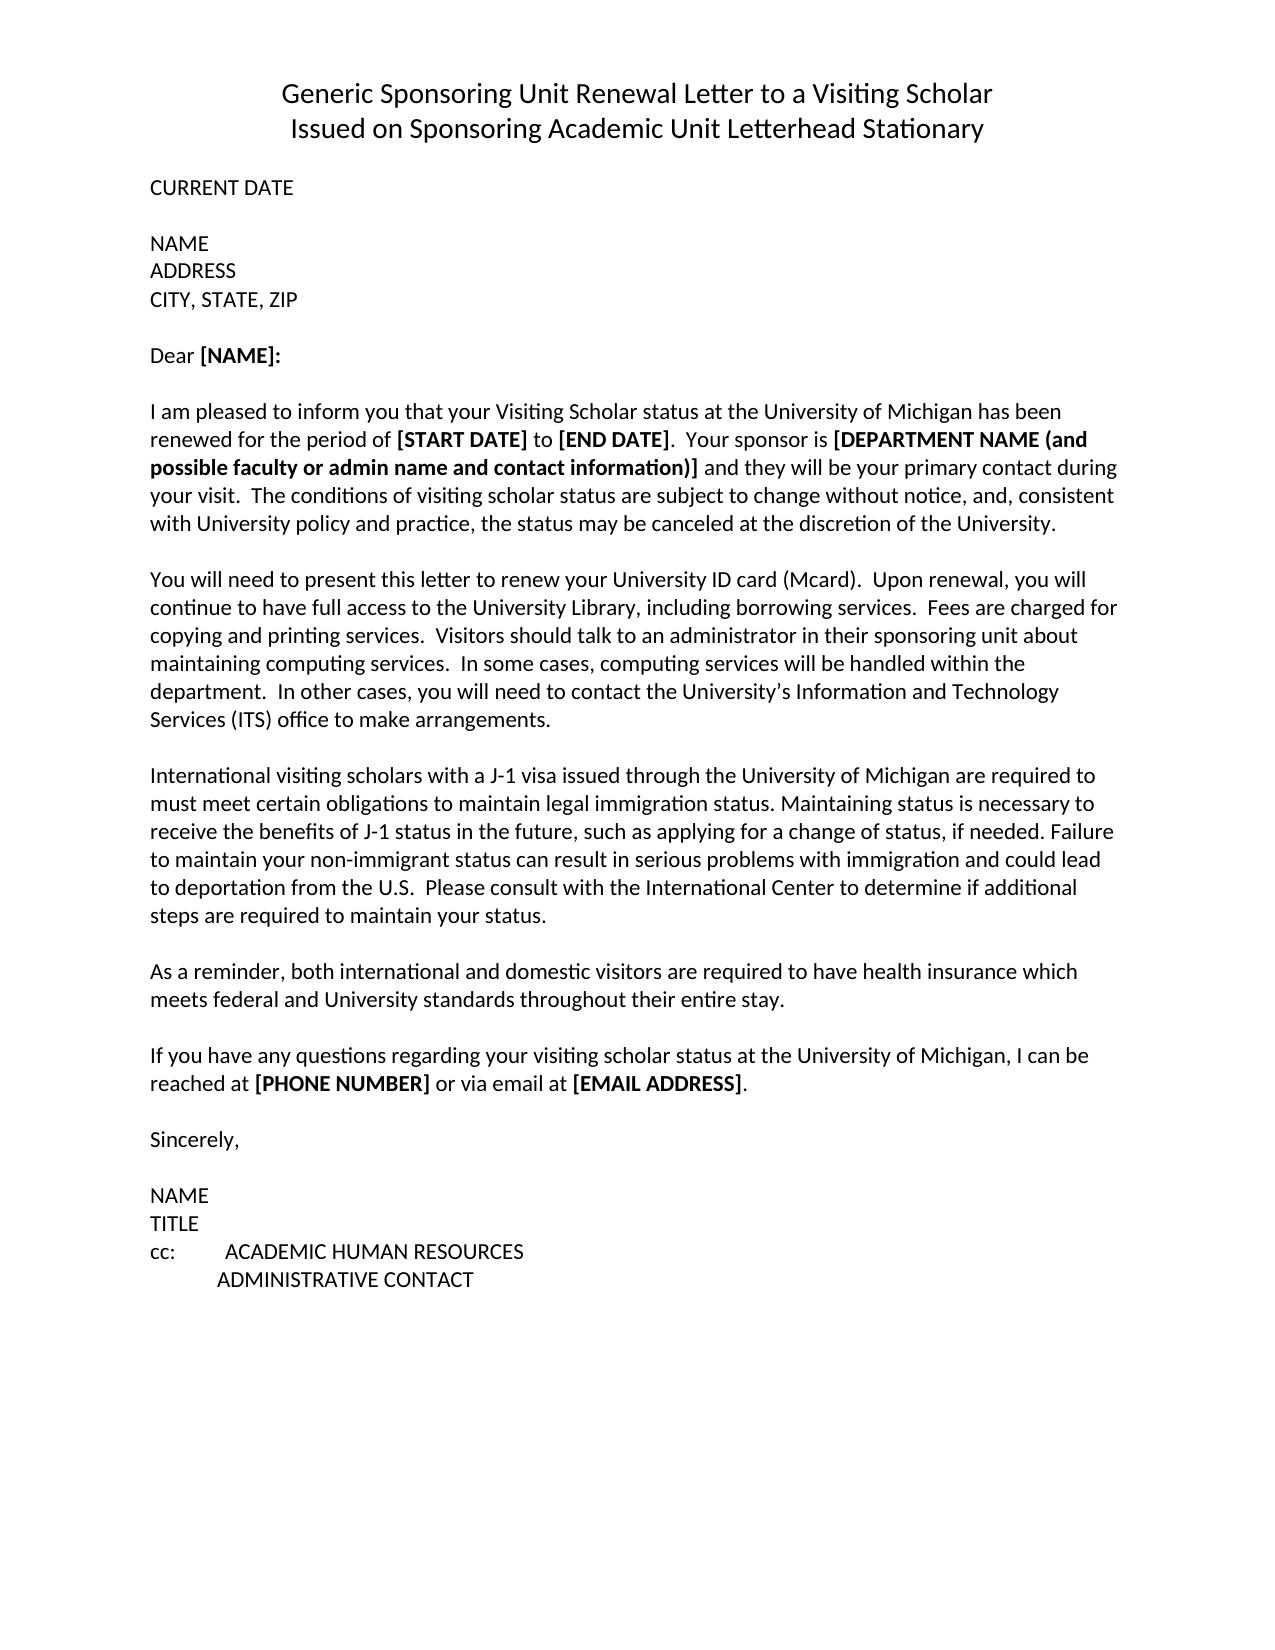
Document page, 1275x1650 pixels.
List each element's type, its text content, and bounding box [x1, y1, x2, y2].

text ADDRESS [150, 257, 1125, 285]
text As a reminder, both international and domestic visitors are required to have health insurance which meets federal and University standards throughout their entire stay. [150, 957, 1125, 1013]
text CITY, STATE, ZIP [150, 285, 1125, 313]
text NAME [150, 1181, 1125, 1209]
text You will need to present this letter to renew your University ID card (Mcard). Upon renewal, you will continue to have full access to the University Library, including borrowing services. Fees are charged for copying and printing services. Visitors should talk to an administrator in their sponsoring unit about maintaining computing services. In some cases, computing services will be handled within the department. In other cases, you will need to contact the University’s Information and Technology Services (ITS) office to make arrangements. [150, 565, 1125, 733]
text NAME [150, 229, 1125, 257]
text CURRENT DATE [150, 173, 1125, 201]
text International visiting scholars with a J-1 visa issued through the University of Michigan are required to must meet certain obligations to maintain legal immigration status. Maintaining status is necessary to receive the benefits of J-1 status in the future, such as applying for a change of status, if needed. Failure to maintain your non-immigrant status can result in serious problems with immigration and could lead to deportation from the U.S. Please consult with the International Center to determine if additional steps are required to maintain your status. [150, 761, 1125, 929]
text cc: ACADEMIC HUMAN RESOURCES [150, 1237, 1125, 1265]
text Sincerely, [150, 1125, 1125, 1153]
text If you have any questions regarding your visiting scholar status at the University of Michigan, I can be reached at [PHONE NUMBER] or via email at [EMAIL ADDRESS]. [150, 1041, 1125, 1097]
text I am pleased to inform you that your Visiting Scholar status at the University of Michigan has been renewed for the period of [START DATE] to [END DATE]. Your sponsor is [DEPARTMENT NAME (and possible faculty or admin name and contact information)] and they will be your primary contact during your visit. The conditions of visiting scholar status are subject to change without notice, and, consistent with University policy and practice, the status may be canceled at the discretion of the University. [150, 397, 1125, 537]
text ADMINISTRATIVE CONTACT [150, 1265, 1125, 1293]
text TITLE [150, 1209, 1125, 1237]
text Dear [NAME]: [150, 341, 1125, 369]
